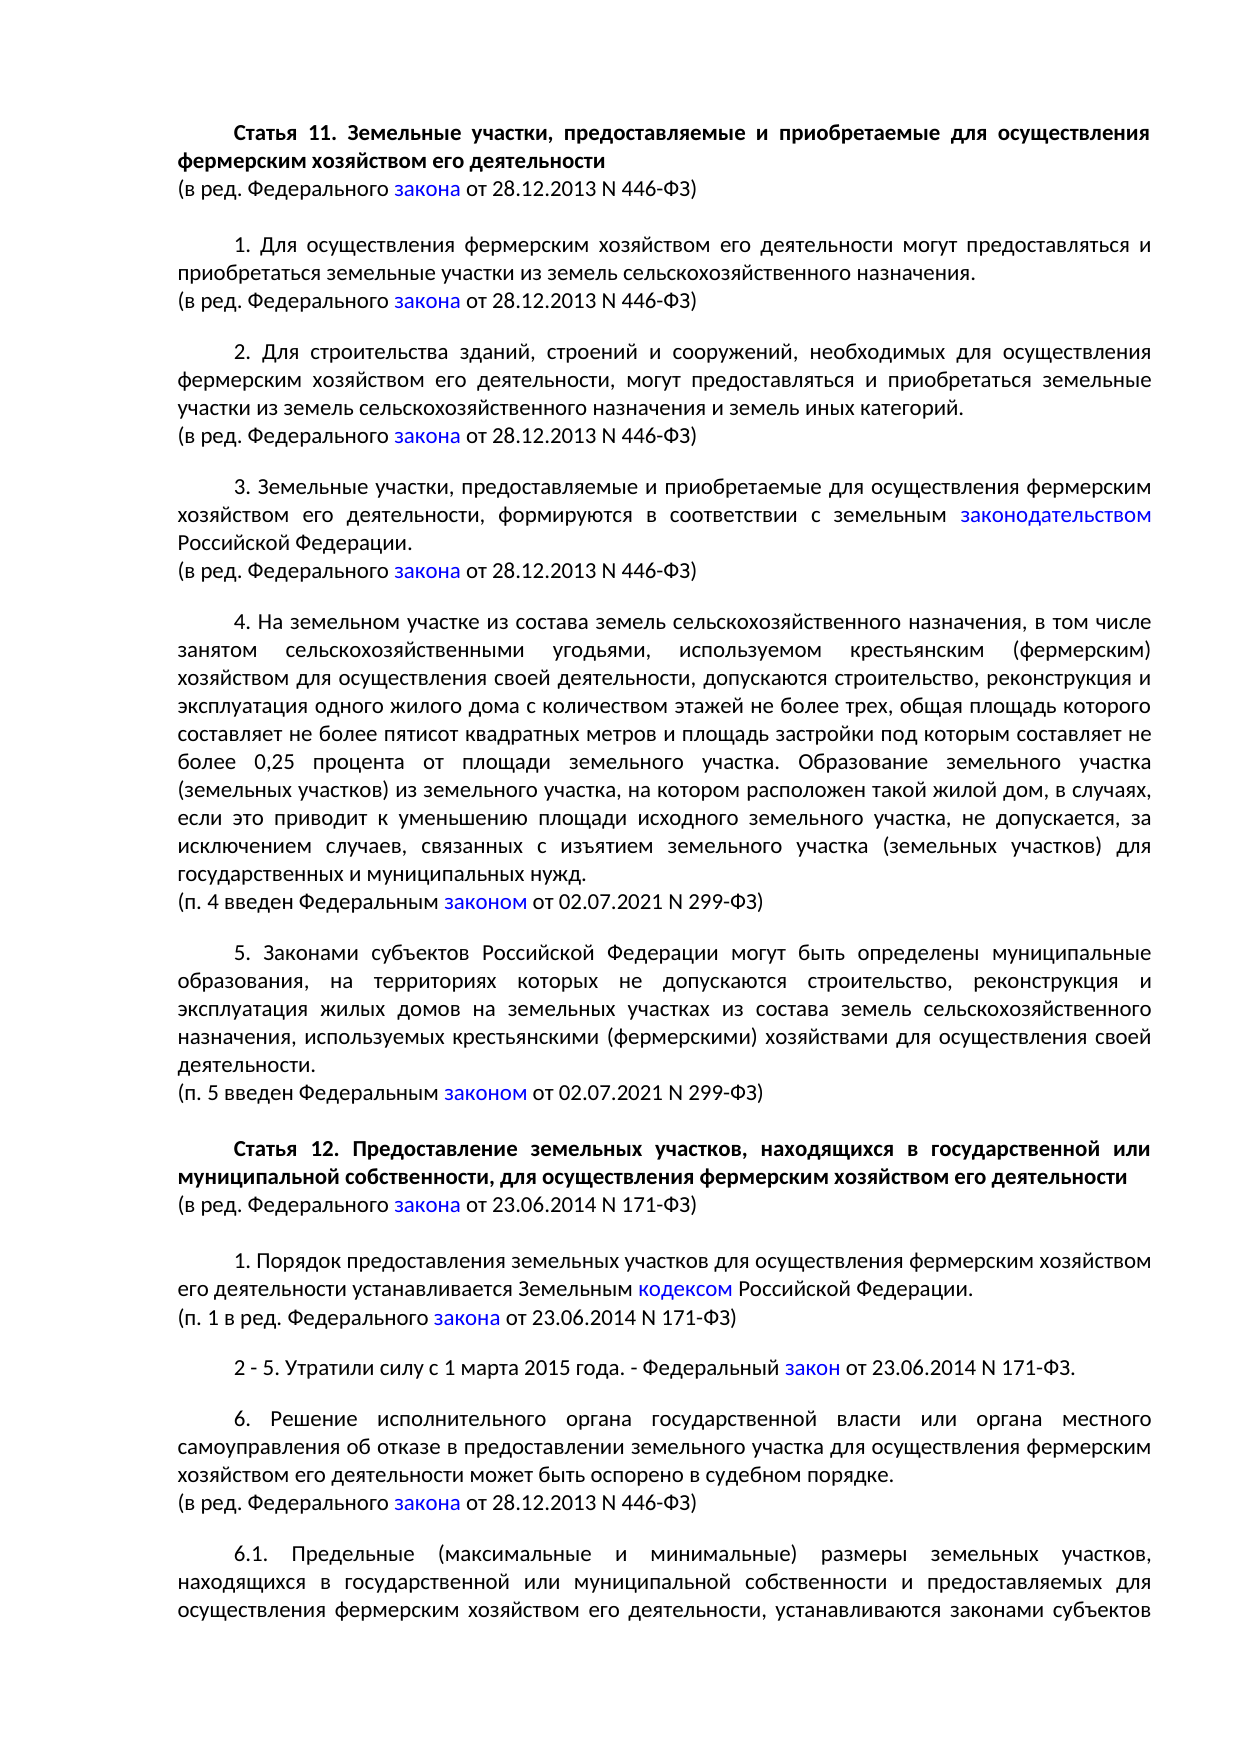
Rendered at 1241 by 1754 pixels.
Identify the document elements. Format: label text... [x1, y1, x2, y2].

text (п. 5 введен Федеральным законом от 02.07.2021 N 299-ФЗ) [177, 1078, 1152, 1106]
text 2. Для строительства зданий, строений и сооружений, необходимых для осуществления фермерским хозяйством его деятельности, могут предоставляться и приобретаться земельные участки из земель сельскохозяйственного назначения и земель иных категорий. [177, 337, 1152, 421]
title Статья 11. Земельные участки, предоставляемые и приобретаемые для осуществления фермерским хозяйством его деятельности [177, 118, 1152, 174]
text (п. 4 введен Федеральным законом от 02.07.2021 N 299-ФЗ) [177, 887, 1152, 915]
text 5. Законами субъектов Российской Федерации могут быть определены муниципальные образования, на территориях которых не допускаются строительство, реконструкция и эксплуатация жилых домов на земельных участках из состава земель сельскохозяйственного назначения, используемых крестьянскими (фермерскими) хозяйствами для осуществления своей деятельности. [177, 938, 1152, 1078]
text (в ред. Федерального закона от 28.12.2013 N 446-ФЗ) [177, 1488, 1152, 1517]
text 1. Порядок предоставления земельных участков для осуществления фермерским хозяйством его деятельности устанавливается Земельным кодексом Российской Федерации. [177, 1247, 1152, 1303]
text 2 - 5. Утратили силу с 1 марта 2015 года. - Федеральный закон от 23.06.2014 N 171-ФЗ. [177, 1353, 1152, 1382]
text (в ред. Федерального закона от 28.12.2013 N 446-ФЗ) [177, 556, 1152, 584]
text 6. Решение исполнительного органа государственной власти или органа местного самоуправления об отказе в предоставлении земельного участка для осуществления фермерским хозяйством его деятельности может быть оспорено в судебном порядке. [177, 1404, 1152, 1488]
text 3. Земельные участки, предоставляемые и приобретаемые для осуществления фермерским хозяйством его деятельности, формируются в соответствии с земельным законодательством Российской Федерации. [177, 472, 1152, 556]
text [177, 1539, 1152, 1623]
title Статья 12. Предоставление земельных участков, находящихся в государственной или муниципальной собственности, для осуществления фермерским хозяйством его деятельности [177, 1134, 1152, 1191]
text (п. 1 в ред. Федерального закона от 23.06.2014 N 171-ФЗ) [177, 1303, 1152, 1331]
text 1. Для осуществления фермерским хозяйством его деятельности могут предоставляться и приобретаться земельные участки из земель сельскохозяйственного назначения. [177, 230, 1152, 286]
text (в ред. Федерального закона от 28.12.2013 N 446-ФЗ) [177, 286, 1152, 314]
text (в ред. Федерального закона от 23.06.2014 N 171-ФЗ) [177, 1191, 1152, 1218]
text (в ред. Федерального закона от 28.12.2013 N 446-ФЗ) [177, 421, 1152, 449]
text 4. На земельном участке из состава земель сельскохозяйственного назначения, в том числе занятом сельскохозяйственными угодьями, используемом крестьянским (фермерским) хозяйством для осуществления своей деятельности, допускаются строительство, реконструкция и эксплуатация одного жилого дома с количеством этажей не более трех, общая площадь которого составляет не более пятисот квадратных метров и площадь застройки под которым составляет не более 0,25 процента от площади земельного участка. Образование земельного участка (земельных участков) из земельного участка, на котором расположен такой жилой дом, в случаях, если это приводит к уменьшению площади исходного земельного участка, не допускается, за исключением случаев, связанных с изъятием земельного участка (земельных участков) для государственных и муниципальных нужд. [177, 607, 1152, 887]
text (в ред. Федерального закона от 28.12.2013 N 446-ФЗ) [177, 174, 1152, 202]
